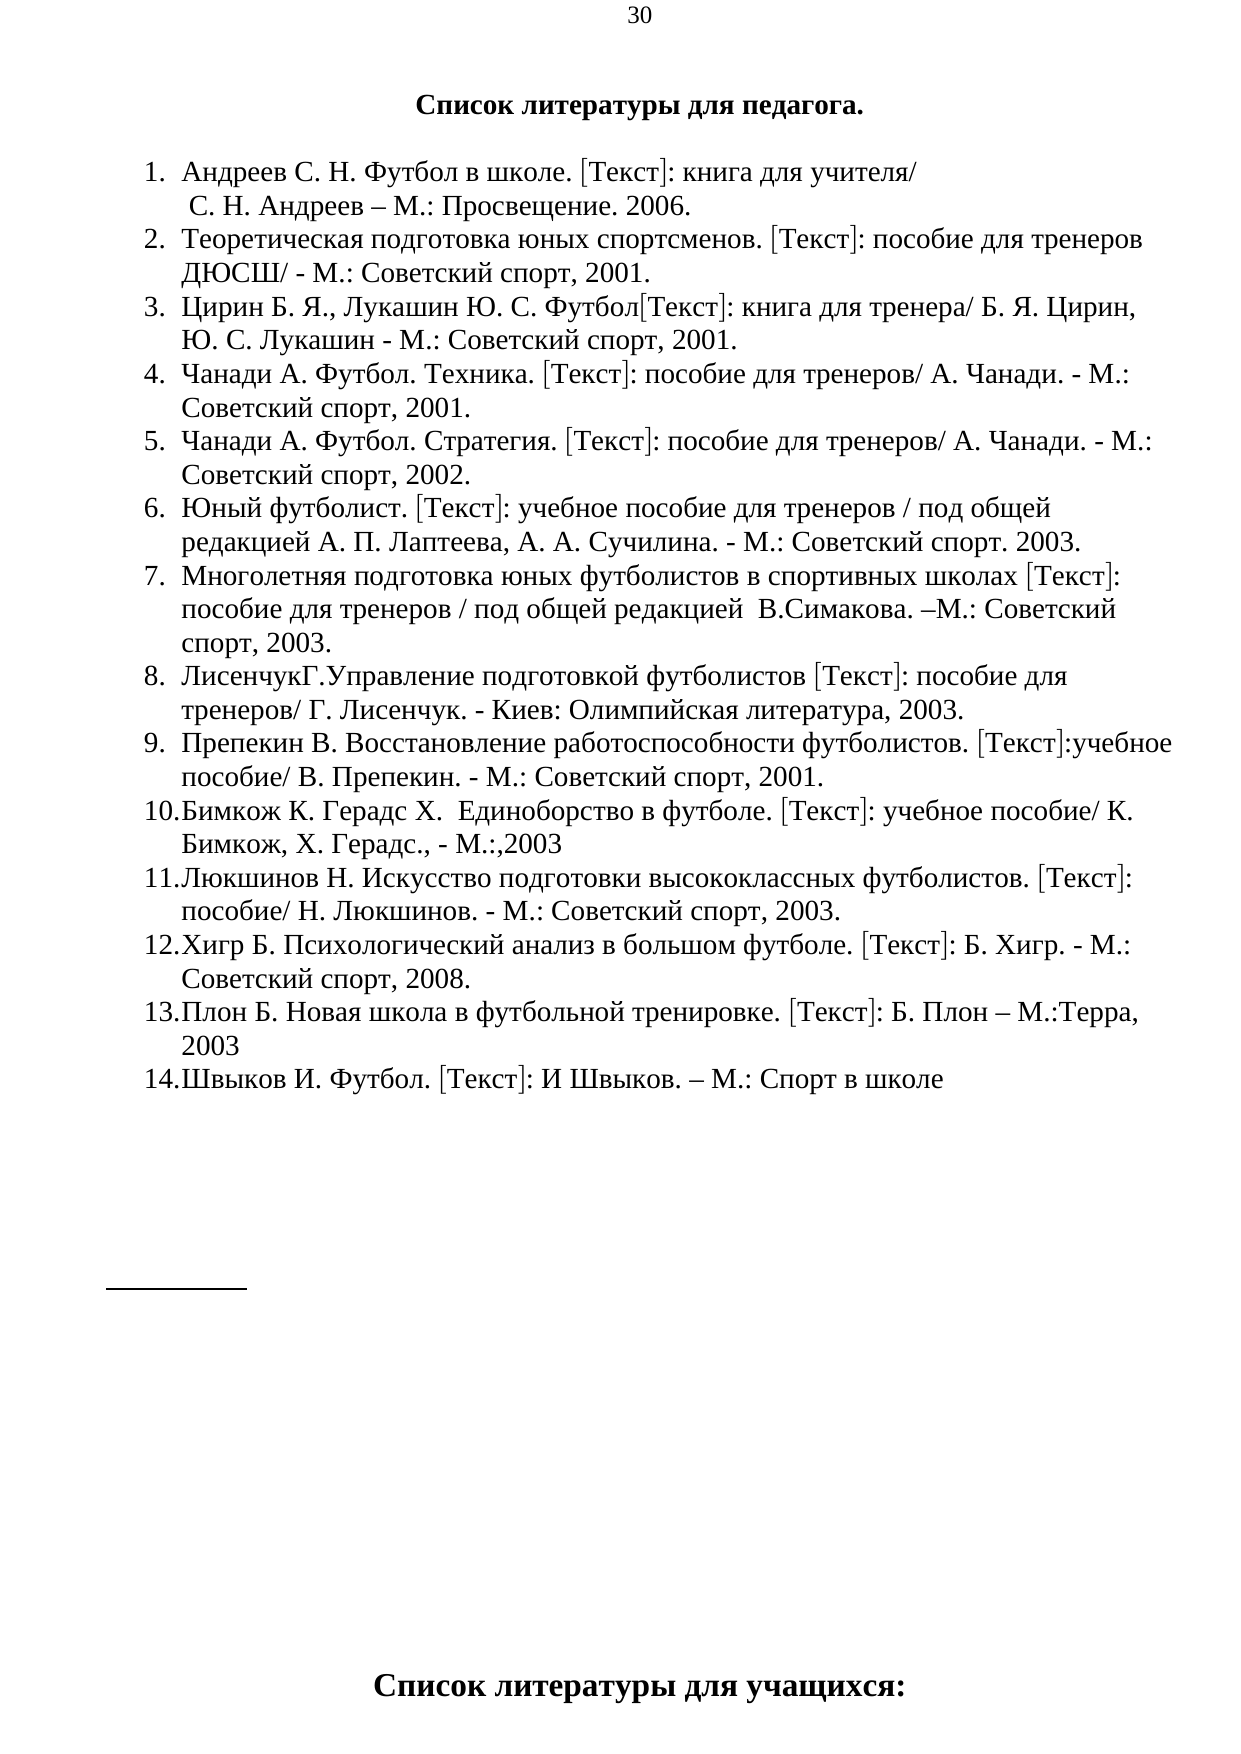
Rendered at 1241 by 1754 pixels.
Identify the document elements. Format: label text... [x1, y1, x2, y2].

list Плон Б. Новая школа в футбольной тренировке. Текст: Б. Плон – М.:Терра, 2003 [144, 994, 1173, 1061]
text С. Н. Андреев – М.: Просвещение. 2006. [181, 188, 1173, 222]
list Теоретическая подготовка юных спортсменов. Текст: пособие для тренеров ДЮСШ/ - М.: Советский спорт, 2001. [144, 222, 1173, 289]
list Цирин Б. Я., Лукашин Ю. С. ФутболТекст: книга для тренера/ Б. Я. Цирин, Ю. С. Лукашин - М.: Советский спорт, 2001. [144, 289, 1173, 356]
list Чанади А. Футбол. Техника. Текст: пособие для тренеров/ А. Чанади. - М.: Советский спорт, 2001. [144, 356, 1173, 423]
list Препекин В. Восстановление работоспособности футболистов. Текст:учебное пособие/ В. Препекин. - М.: Советский спорт, 2001. [144, 726, 1173, 793]
list Швыков И. Футбол. Текст: И Швыков. – М.: Спорт в школе [144, 1061, 1173, 1095]
list Андреев С. Н. Футбол в школе. Текст: книга для учителя/ [144, 154, 1173, 188]
list Юный футболист. Текст: учебное пособие для тренеров / под общей редакцией А. П. Лаптеева, А. А. Сучилина. - М.: Советский спорт. 2003. [144, 490, 1173, 558]
text Список литературы для учащихся: [106, 1665, 1173, 1704]
list ЛисенчукГ.Управление подготовкой футболистов Текст: пособие для тренеров/ Г. Лисенчук. - Киев: Олимпийская литература, 2003. [144, 658, 1173, 726]
list Люкшинов Н. Искусство подготовки высококлассных футболистов. Текст: пособие/ Н. Люкшинов. - М.: Советский спорт, 2003. [144, 860, 1173, 927]
text Список литературы для педагога. [106, 87, 1173, 121]
list Чанади А. Футбол. Стратегия. Текст: пособие для тренеров/ А. Чанади. - М.: Советский спорт, 2002. [144, 423, 1173, 490]
list Многолетняя подготовка юных футболистов в спортивных школах Текст: пособие для тренеров / под общей редакцией В.Симакова. –М.: Советский спорт, 2003. [144, 558, 1173, 658]
list Хигр Б. Психологический анализ в большом футболе. Текст: Б. Хигр. - М.: Советский спорт, 2008. [144, 927, 1173, 994]
list Бимкож К. Герадс Х. Единоборство в футболе. Текст: учебное пособие/ К. Бимкож, Х. Герадс., - М.:,2003 [144, 793, 1173, 860]
